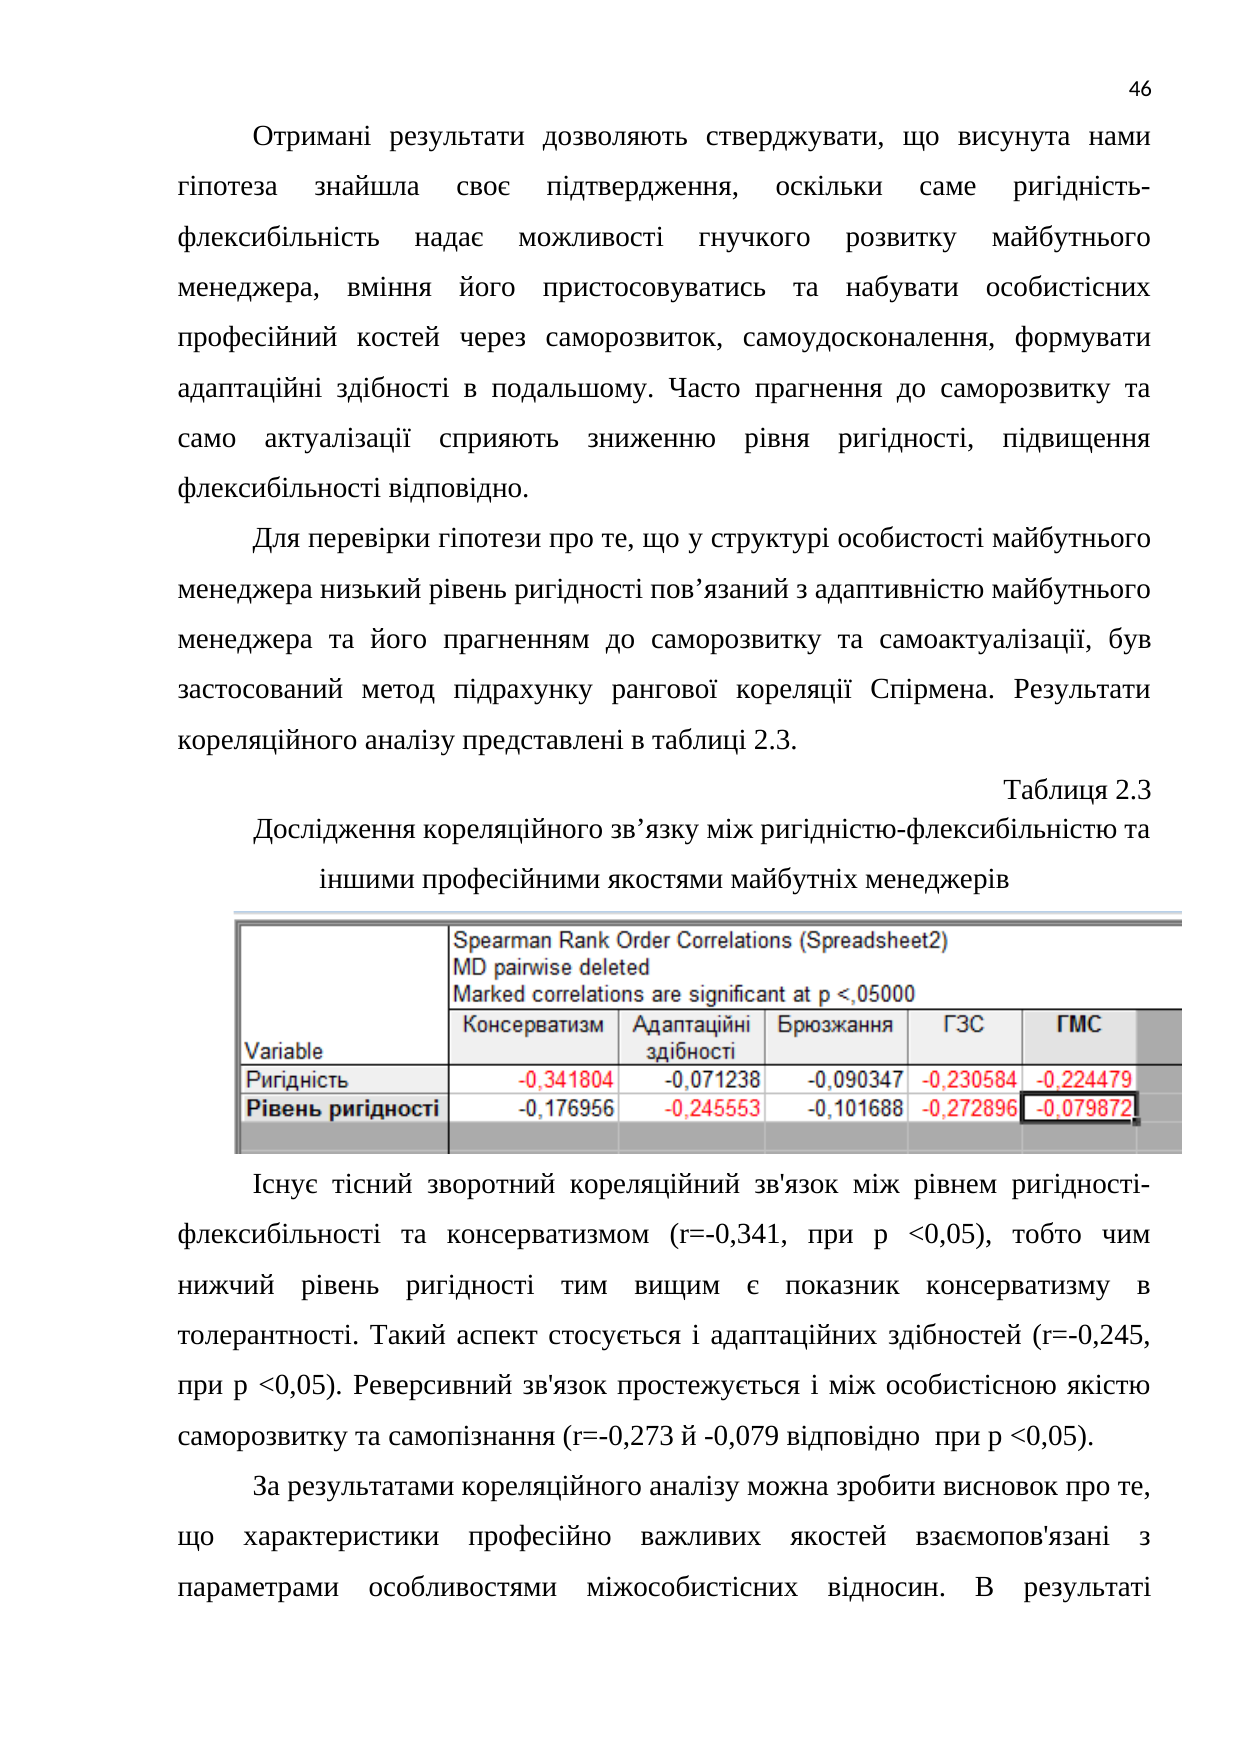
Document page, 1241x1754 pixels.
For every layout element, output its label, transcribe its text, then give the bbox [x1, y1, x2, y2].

text Для перевірки гіпотези про те, що у структурі особистості майбутнього менеджера низький рівень ригідності пов’язаний з адаптивністю майбутнього менеджера та його прагненням до саморозвитку та самоактуалізації, був застосований метод підрахунку рангової кореляції Спірмена. Результати кореляційного аналізу представлені в таблиці 2.3. [177, 521, 1152, 755]
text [177, 1468, 1152, 1602]
text Існує тісний зворотний кореляційний зв'язок між рівнем ригідності-флексибільності та консерватизмом (r=-0,341, при р <0,05), тобто чим нижчий рівень ригідності тим вищим є показник консерватизму в толерантності. Такий аспект стосується і адаптаційних здібностей (r=-0,245, при р <0,05). Реверсивний зв'язок простежується і між особистісною якістю саморозвитку та самопізнання (r=-0,273 й -0,079 відповідно при р <0,05). [177, 1166, 1152, 1451]
picture [233, 911, 1182, 1154]
text Отримані результати дозволяють стверджувати, що висунута нами гіпотеза знайшла своє підтвердження, оскільки саме ригідність-флексибільність надає можливості гнучкого розвитку майбутнього менеджера, вміння його пристосовуватись та набувати особистісних професійний костей через саморозвиток, самоудосконалення, формувати адаптаційні здібності в подальшому. Часто прагнення до саморозвитку та само актуалізації сприяють зниженню рівня ригідності, підвищення флексибільності відповідно. [177, 118, 1152, 504]
text Дослідження кореляційного зв’язку між ригідністю-флексибільністю та іншими професійними якостями майбутніх менеджерів [177, 811, 1152, 894]
text Таблиця 2.3 [177, 772, 1152, 806]
